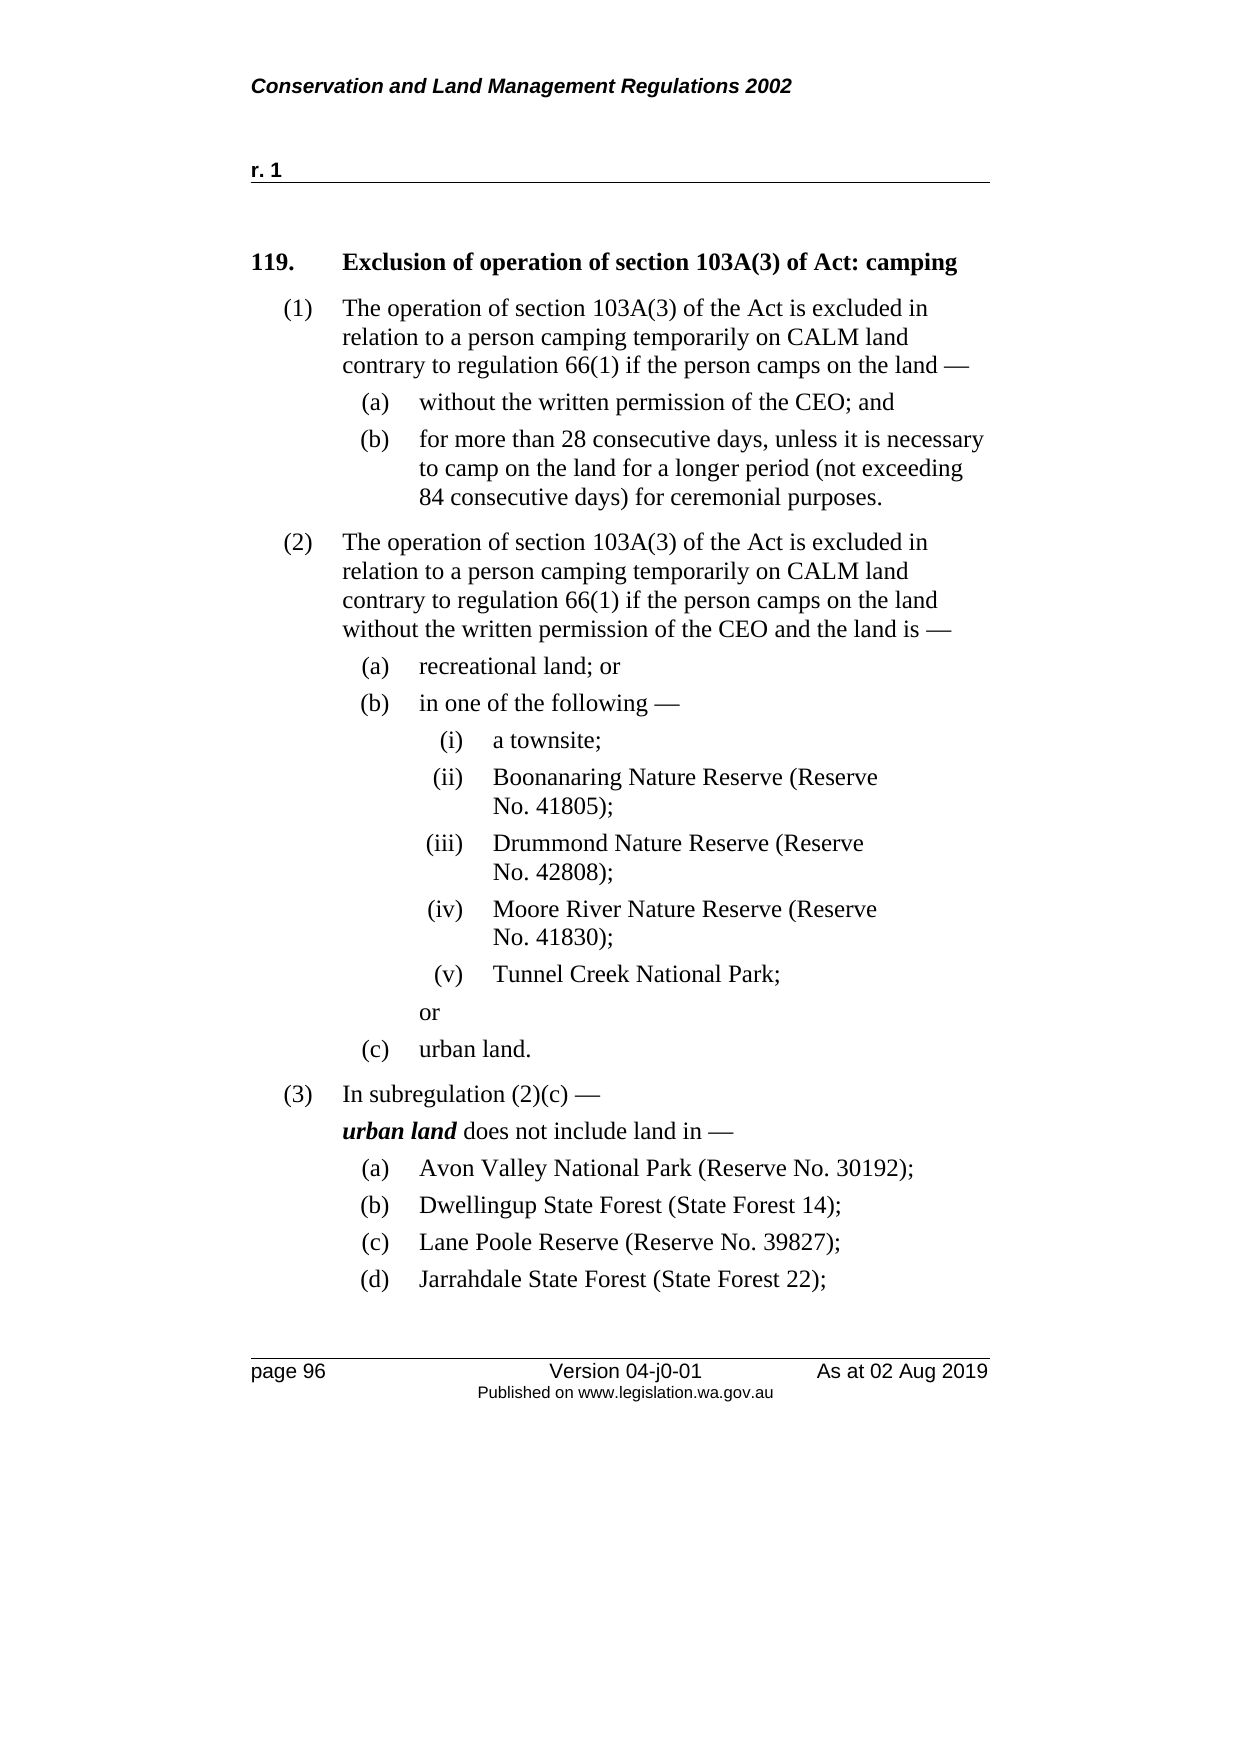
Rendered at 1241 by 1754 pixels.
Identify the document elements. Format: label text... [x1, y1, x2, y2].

text (3) In subregulation (2)(c) — [251, 1079, 990, 1108]
text (a) recreational land; or [251, 651, 990, 679]
text (b) ( 14); [251, 1190, 990, 1219]
text (1) The operation of section 103A(3) of the Act is excluded in relation to a person camping temporarily on CALM land contrary to regulation 66(1) if the person camps on the land — [251, 293, 990, 379]
text (c) Lane Poole Reserve (Reserve No. 39827); [251, 1227, 990, 1256]
text urban land does not include land in — [251, 1116, 990, 1145]
text or [251, 997, 990, 1025]
text (iii) Drummond Nature Reserve (Reserve No. 42808); [251, 828, 990, 885]
text (c) urban land. [251, 1034, 990, 1062]
text (v) ; [251, 959, 990, 988]
text (a) (Reserve No. 30192); [251, 1153, 990, 1182]
text (d) ( 22); [251, 1264, 990, 1293]
subtitle 119. Exclusion of operation of section 103A(3) of Act: camping [251, 247, 990, 276]
text (i) a townsite; [251, 725, 990, 754]
text (b) in one of the following — [251, 688, 990, 717]
text (ii) Boonanaring Nature Reserve (Reserve No. 41805); [251, 762, 990, 819]
text (2) The operation of section 103A(3) of the Act is excluded in relation to a person camping temporarily on CALM land contrary to regulation 66(1) if the person camps on the land without the written permission of the CEO and the land is — [251, 527, 990, 642]
text (iv) Nature Reserve (Reserve No. 41830); [251, 894, 990, 951]
text (b) for more than 28 consecutive days, unless it is necessary to camp on the land for a longer period (not exceeding 84 consecutive days) for ceremonial purposes. [251, 424, 990, 511]
text (a) without the written permission of the CEO; and [251, 387, 990, 416]
